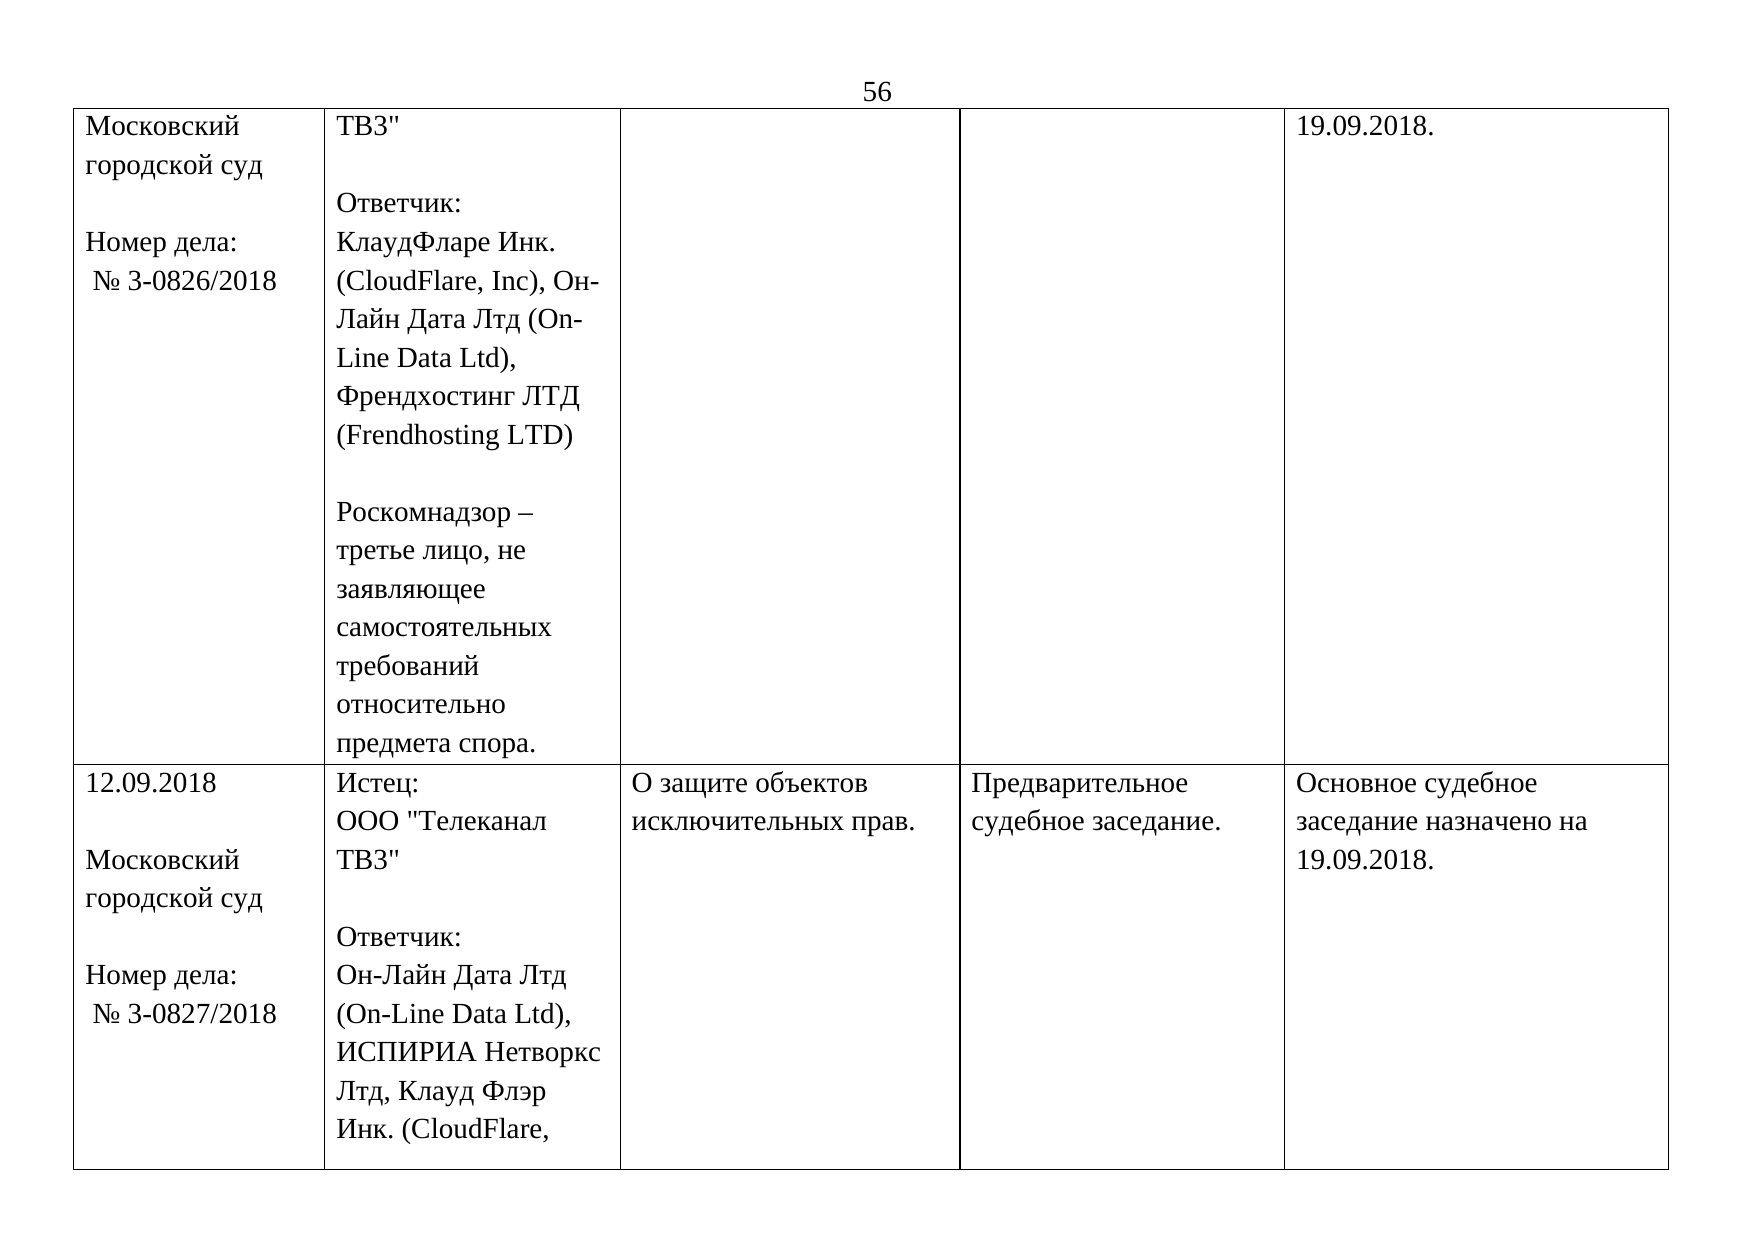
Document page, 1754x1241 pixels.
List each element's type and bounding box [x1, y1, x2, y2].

table_cell [961, 765, 1284, 1169]
table_cell [621, 765, 959, 1169]
table_cell [1285, 765, 1668, 1169]
table_cell [325, 109, 620, 764]
table_cell [1285, 109, 1668, 764]
table_cell [961, 109, 1284, 764]
table_cell [621, 109, 959, 764]
table_cell [325, 765, 620, 1169]
table_cell [74, 109, 324, 764]
table_cell [74, 765, 324, 1169]
